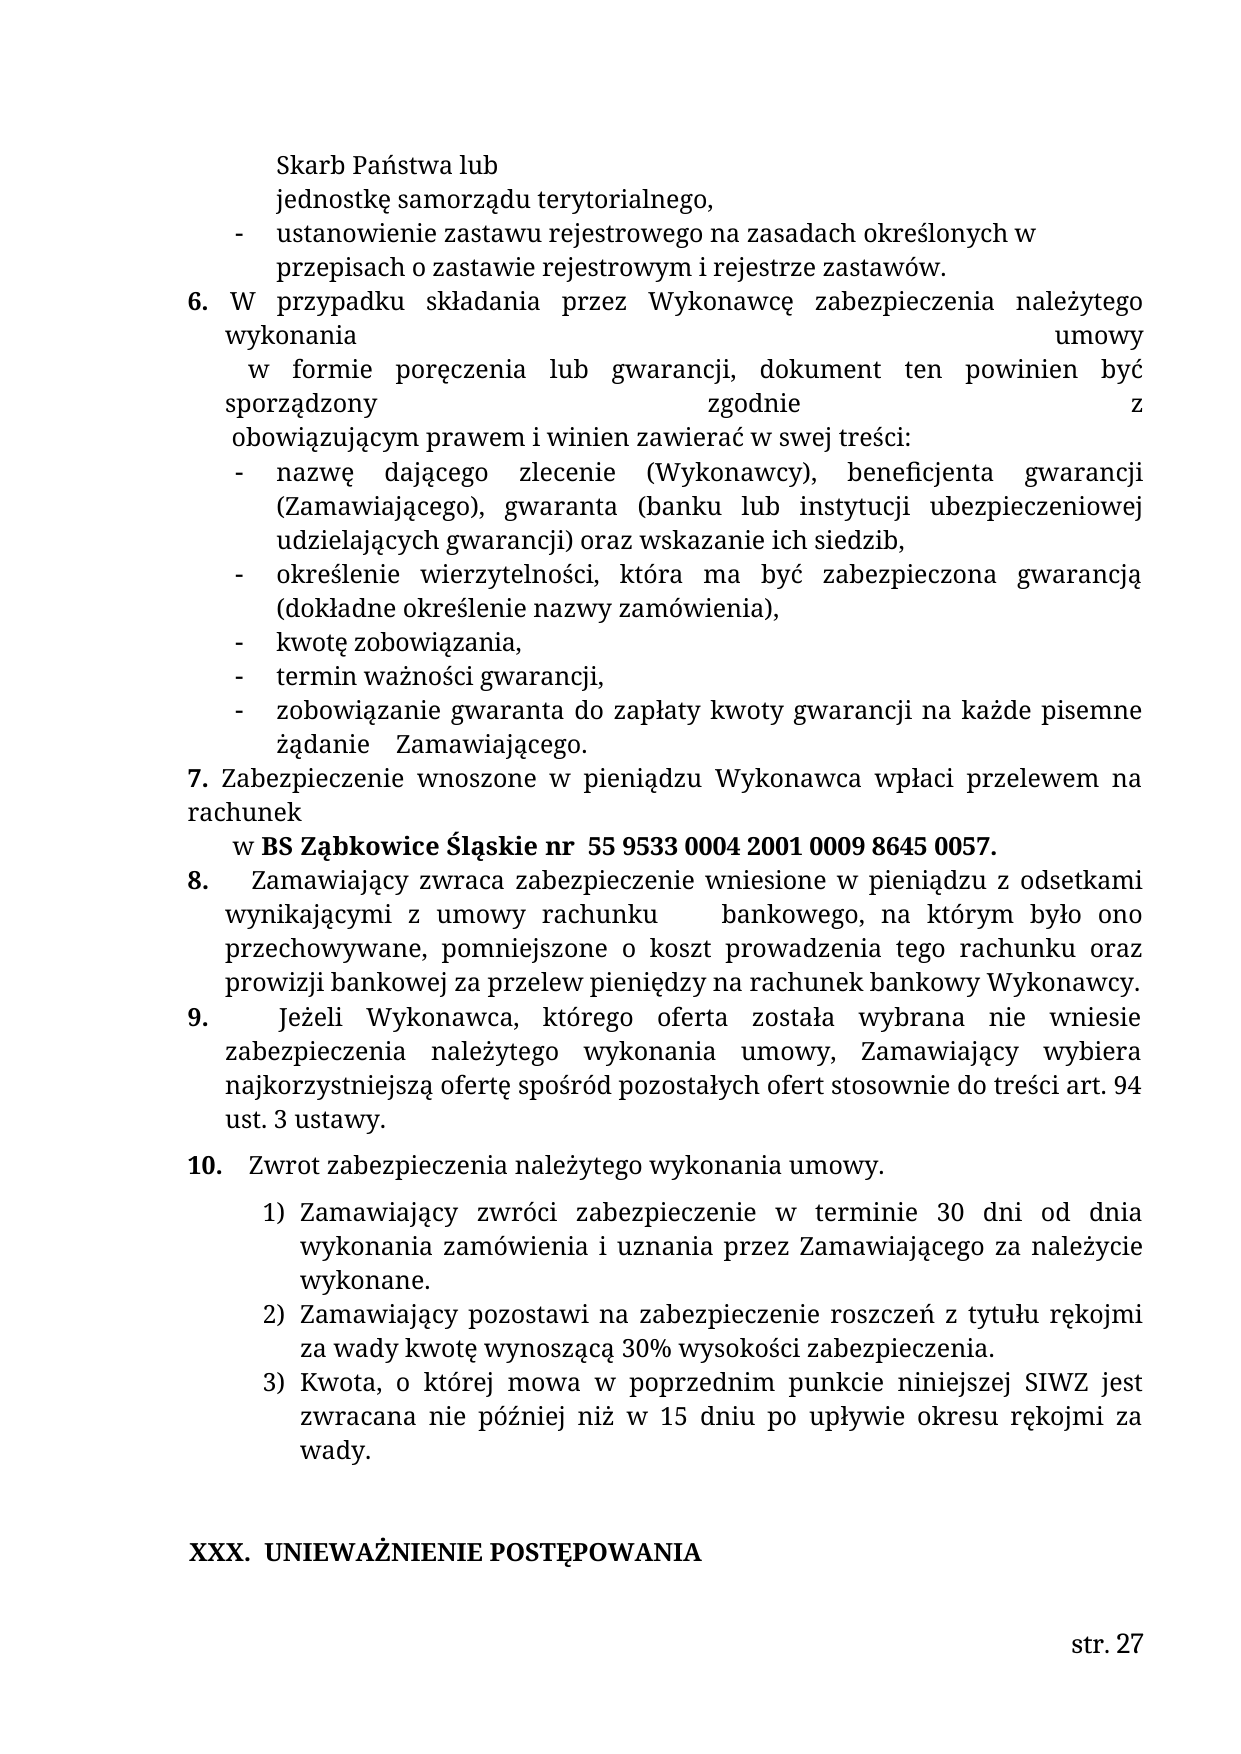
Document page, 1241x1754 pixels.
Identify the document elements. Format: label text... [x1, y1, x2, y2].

text 7. Zabezpieczenie wnoszone w pieniądzu Wykonawca wpłaci przelewem na rachunek w BS Ząbkowice Śląskie nr 55 9533 0004 2001 0009 8645 0057. [187, 761, 1143, 863]
list nazwę dającego zlecenie (Wykonawcy), beneficjenta gwarancji (Zamawiającego), gwaranta (banku lub instytucji ubezpieczeniowej udzielających gwarancji) oraz wskazanie ich siedzib, [235, 454, 1144, 556]
list Zamawiający pozostawi na zabezpieczenie roszczeń z tytułu rękojmi za wady kwotę wynoszącą 30% wysokości zabezpieczenia. [262, 1297, 1144, 1365]
list określenie wierzytelności, która ma być zabezpieczona gwarancją (dokładne określenie nazwy zamówienia), [235, 556, 1143, 624]
text 9. Jeżeli Wykonawca, którego oferta została wybrana nie wniesie zabezpieczenia należytego wykonania umowy, Zamawiający wybiera najkorzystniejszą ofertę spośród pozostałych ofert stosownie do treści art. 94 ust. 3 ustawy. [187, 999, 1142, 1135]
text 6. W przypadku składania przez Wykonawcę zabezpieczenia należytego wykonania umowy w formie poręczenia lub gwarancji, dokument ten powinien być sporządzony zgodnie z obowiązującym prawem i winien zawierać w swej treści: [187, 284, 1144, 454]
text 8. Zamawiający zwraca zabezpieczenie wniesione w pieniądzu z odsetkami wynikającymi z umowy rachunku bankowego, na którym było ono przechowywane, pomniejszone o koszt prowadzenia tego rachunku oraz prowizji bankowej za przelew pieniędzy na rachunek bankowy Wykonawcy. [187, 863, 1144, 999]
list kwotę zobowiązania, [235, 624, 1144, 658]
list Zamawiający zwróci zabezpieczenie w terminie 30 dni od dnia wykonania zamówienia i uznania przez Zamawiającego za należycie wykonane. [262, 1194, 1144, 1297]
list zobowiązanie gwaranta do zapłaty kwoty gwarancji na każde pisemne żądanie Zamawiającego. [235, 693, 1143, 761]
text XXX. UNIEWAŻNIENIE POSTĘPOWANIA [189, 1535, 1144, 1569]
list ustanowienie zastawu rejestrowego na zasadach określonych w przepisach o zastawie rejestrowym i rejestrze zastawów. [235, 216, 1144, 284]
list termin ważności gwarancji, [235, 658, 1144, 693]
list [235, 148, 1144, 216]
list Kwota, o której mowa w poprzednim punkcie niniejszej SIWZ jest zwracana nie później niż w 15 dniu po upływie okresu rękojmi za wady. [262, 1365, 1144, 1467]
text 10. Zwrot zabezpieczenia należytego wykonania umowy. [187, 1148, 1144, 1182]
